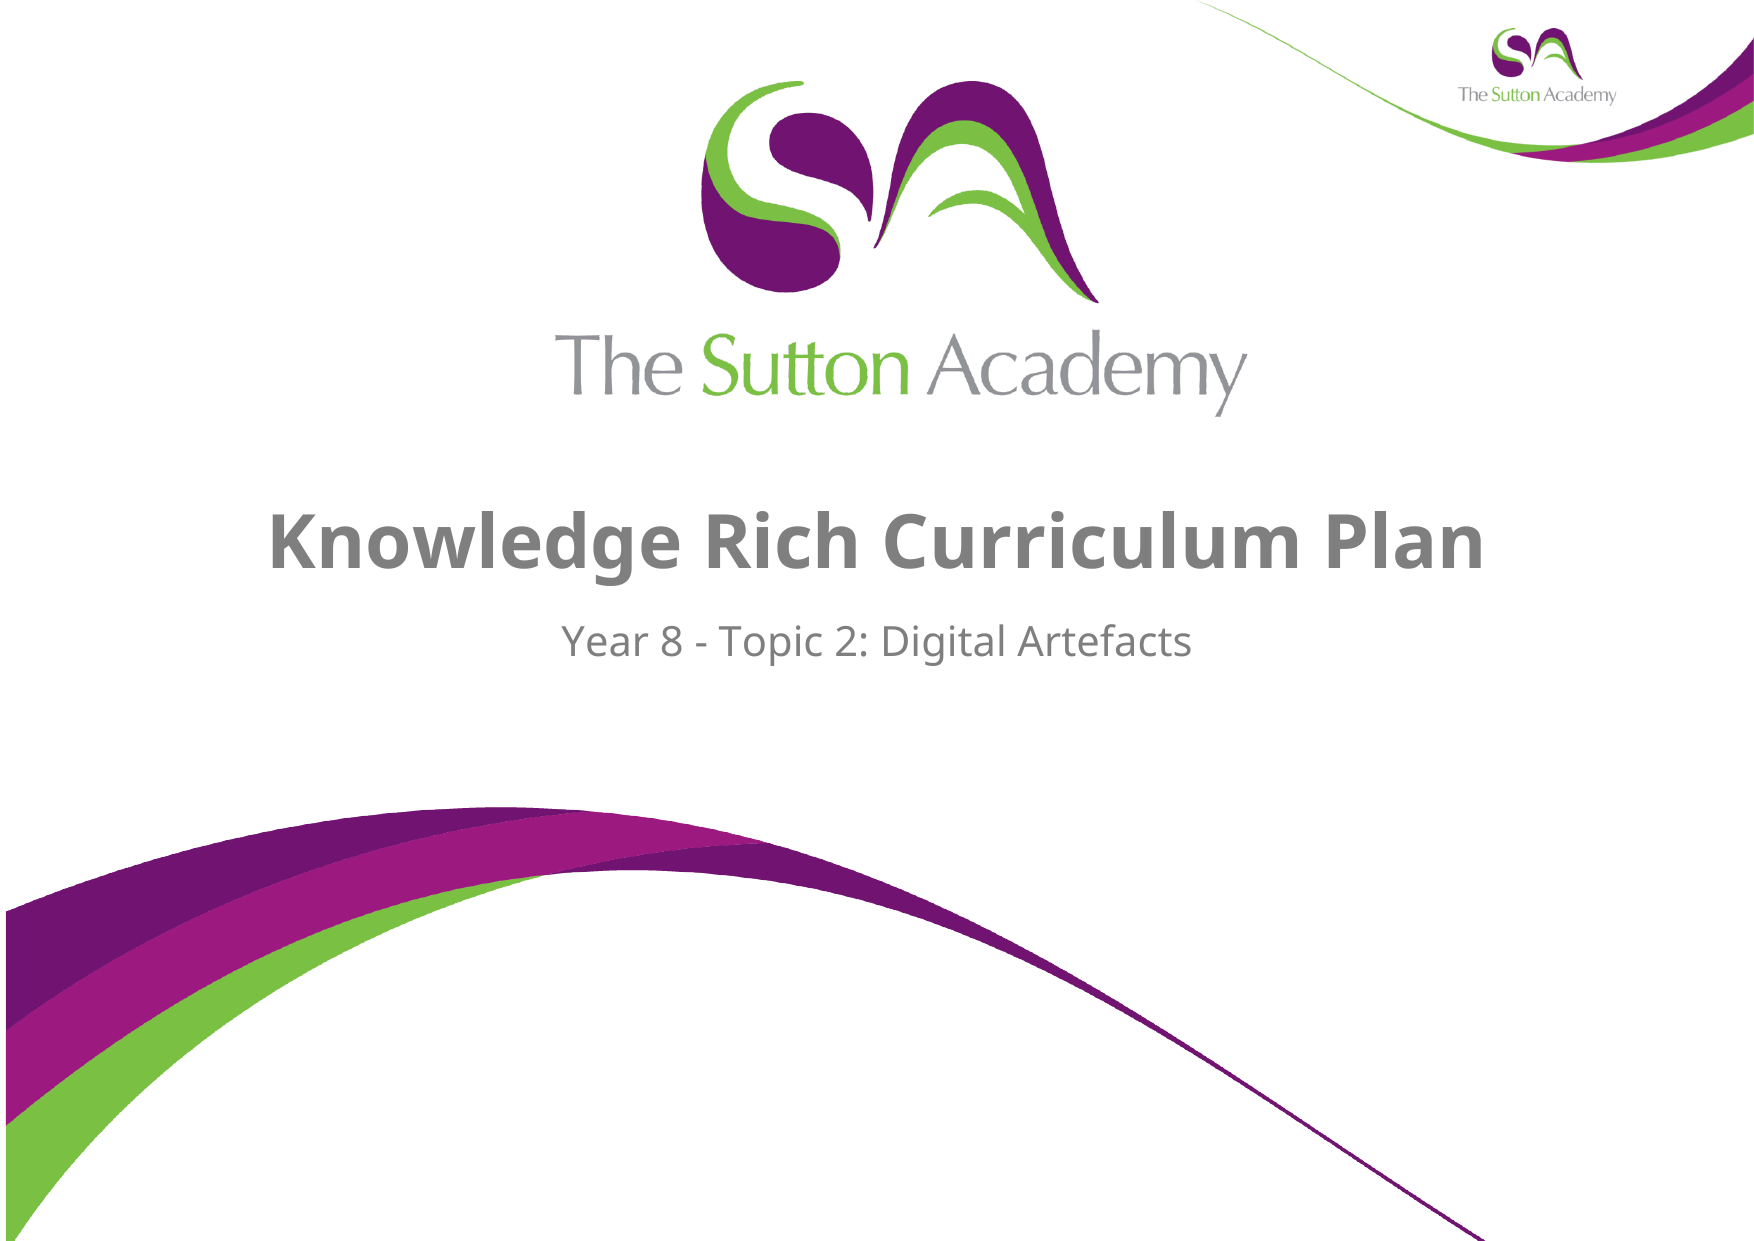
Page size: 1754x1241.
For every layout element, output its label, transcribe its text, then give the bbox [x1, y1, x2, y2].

picture [555, 0, 1754, 417]
text Year 8 - Topic 2: Digital Artefacts [75, 612, 1679, 669]
picture [5, 807, 1749, 1241]
text Knowledge Rich Curriculum Plan [75, 488, 1679, 590]
